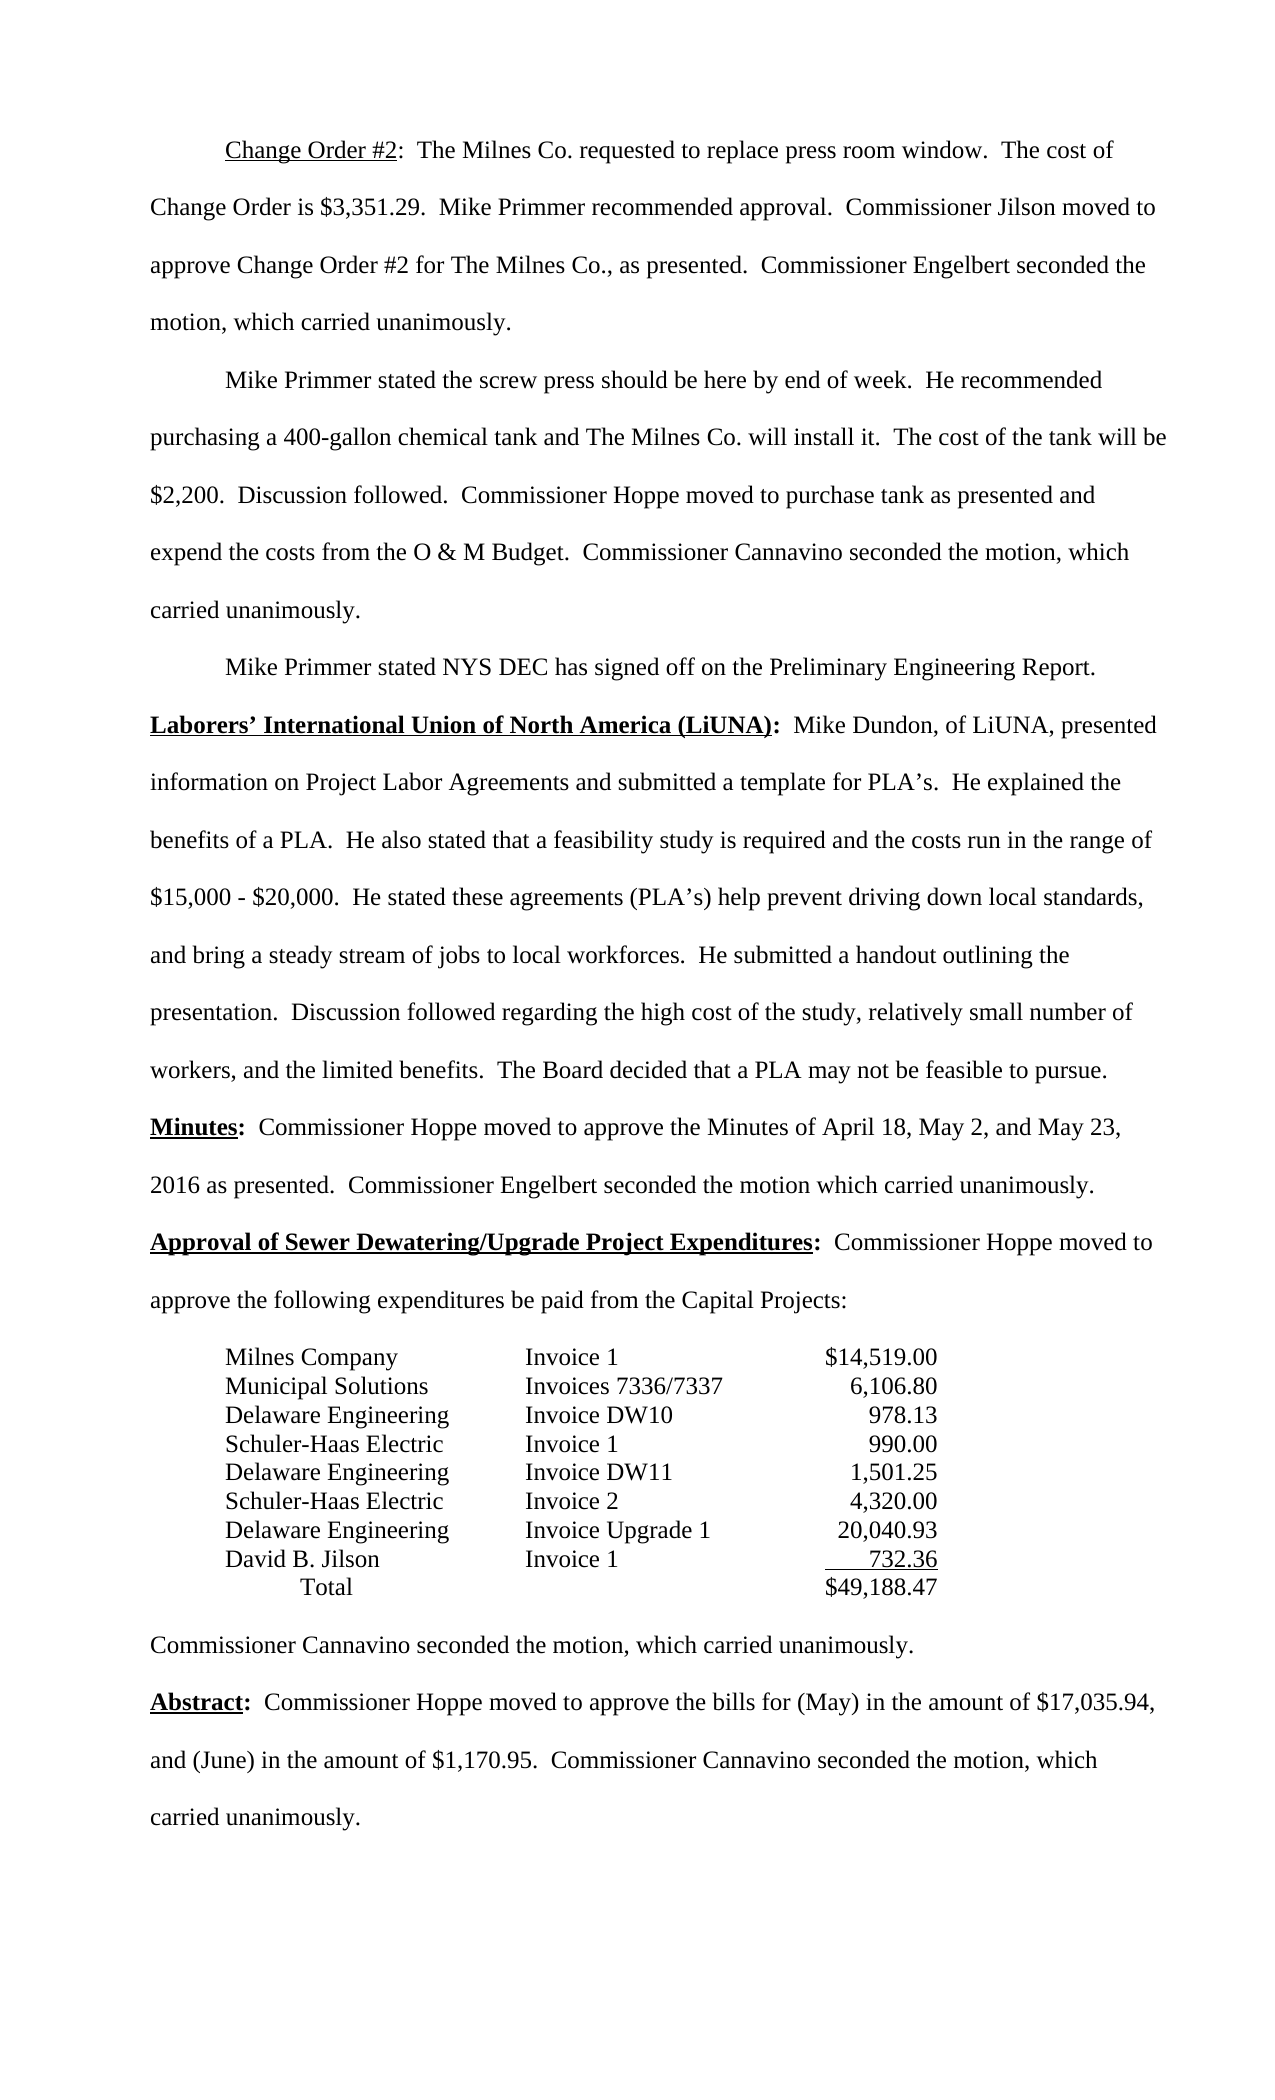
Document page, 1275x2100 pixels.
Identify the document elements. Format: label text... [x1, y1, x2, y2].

text Change Order #2: The Milnes Co. requested to replace press room window. The cost of Change Order is $3,351.29. Mike Primmer recommended approval. Commissioner Jilson moved to approve Change Order #2 for The Milnes Co., as presented. Commissioner Engelbert seconded the motion, which carried unanimously. [150, 135, 1170, 336]
text Mike Primmer stated the screw press should be here by end of week. He recommended purchasing a 400-gallon chemical tank and The Milnes Co. will install it. The cost of the tank will be $2,200. Discussion followed. Commissioner Hoppe moved to purchase tank as presented and expend the costs from the O & M Budget. Commissioner Cannavino seconded the motion, which carried unanimously. [150, 365, 1170, 624]
text Abstract: Commissioner Hoppe moved to approve the bills for (May) in the amount of $17,035.94, and (June) in the amount of $1,170.95. Commissioner Cannavino seconded the motion, which carried unanimously. [150, 1687, 1170, 1831]
text Delaware Engineering Invoice DW10 978.13 [150, 1400, 1170, 1429]
text Milnes Company Invoice 1 $14,519.00 [150, 1342, 1170, 1371]
text David B. Jilson Invoice 1 732.36 [150, 1544, 1170, 1572]
text Delaware Engineering Invoice Upgrade 1 20,040.93 [150, 1515, 1170, 1544]
text Laborers’ International Union of North America (LiUNA): Mike Dundon, of LiUNA, presented information on Project Labor Agreements and submitted a template for PLA’s. He explained the benefits of a PLA. He also stated that a feasibility study is required and the costs run in the range of $15,000 - $20,000. He stated these agreements (PLA’s) help prevent driving down local standards, and bring a steady stream of jobs to local workforces. He submitted a handout outlining the presentation. Discussion followed regarding the high cost of the study, relatively small number of workers, and the limited benefits. The Board decided that a PLA may not be feasible to pursue. [150, 710, 1170, 1084]
text Municipal Solutions Invoices 7336/7337 6,106.80 [150, 1371, 1170, 1400]
text Minutes: Commissioner Hoppe moved to approve the Minutes of April 18, May 2, and May 23, 2016 as presented. Commissioner Engelbert seconded the motion which carried unanimously. [150, 1112, 1170, 1199]
text Schuler-Haas Electric Invoice 1 990.00 [150, 1429, 1170, 1457]
text Approval of Sewer Dewatering/Upgrade Project Expenditures: Commissioner Hoppe moved to approve the following expenditures be paid from the Capital Projects: [150, 1227, 1170, 1314]
text Mike Primmer stated NYS DEC has signed off on the Preliminary Engineering Report. [150, 652, 1170, 681]
text Commissioner Cannavino seconded the motion, which carried unanimously. [150, 1630, 1170, 1659]
text Schuler-Haas Electric Invoice 2 4,320.00 [150, 1486, 1170, 1515]
text Total $49,188.47 [150, 1572, 1170, 1601]
text Delaware Engineering Invoice DW11 1,501.25 [150, 1457, 1170, 1486]
